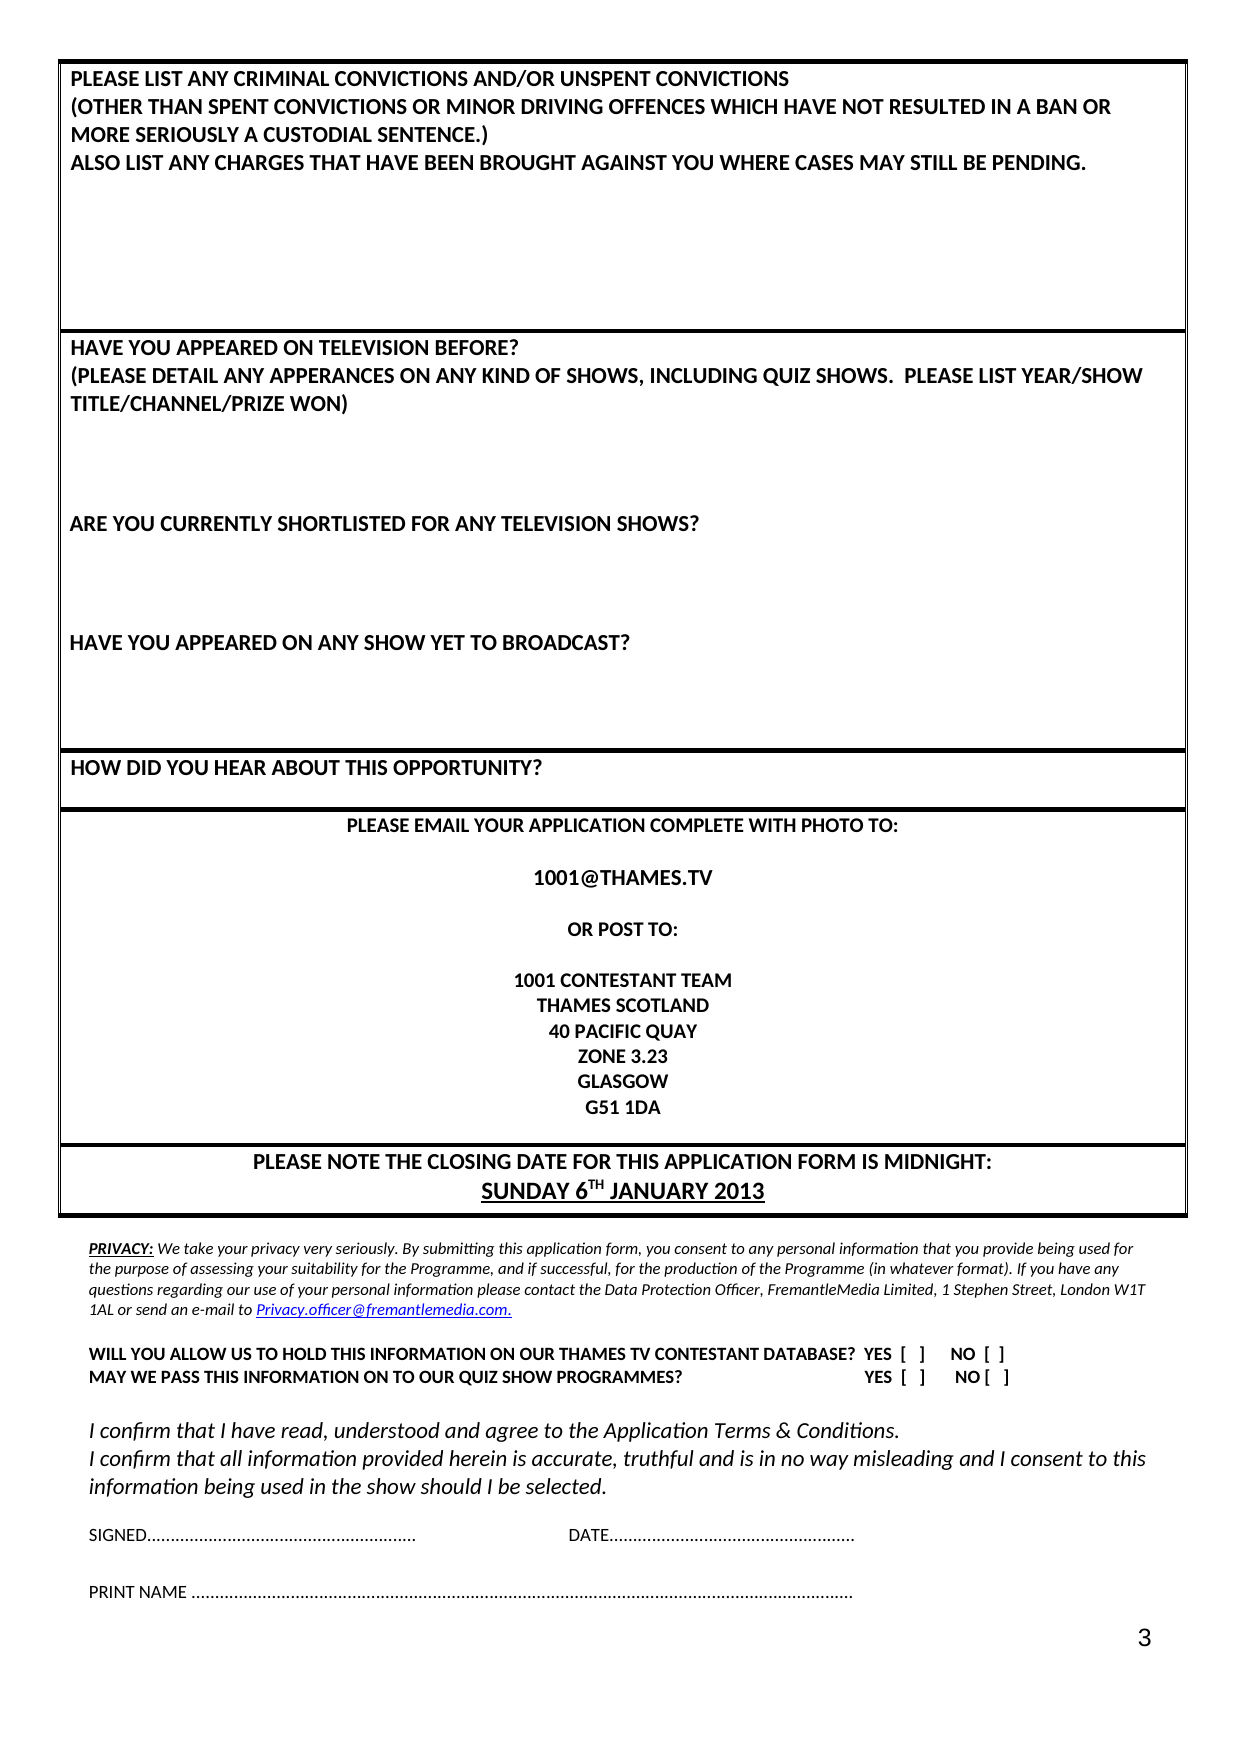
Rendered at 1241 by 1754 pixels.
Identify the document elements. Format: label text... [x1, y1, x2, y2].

table_cell PLEASE NOTE THE CLOSING DATE FOR THIS APPLICATION FORM IS MIDNIGHT: SUNDAY 6TH JANUARY 2013 [61, 1147, 1185, 1213]
table_cell HAVE YOU APPEARED ON TELEVISION BEFORE? (PLEASE DETAIL ANY APPERANCES ON ANY KIND OF SHOWS, INCLUDING QUIZ SHOWS. PLEASE LIST YEAR/SHOW TITLE/CHANNEL/PRIZE WON) ARE YOU CURRENTLY SHORTLISTED FOR ANY TELEVISION SHOWS? HAVE YOU APPEARED ON ANY SHOW YET TO BROADCAST? [61, 333, 1185, 748]
text MAY WE PASS THIS INFORMATION ON TO OUR QUIZ SHOW PROGRAMMES? YES [ ] NO [ ] [89, 1365, 1152, 1388]
text WILL YOU ALLOW US TO HOLD THIS INFORMATION ON OUR THAMES TV CONTESTANT DATABASE? YES [ ] NO [ ] [89, 1342, 1152, 1365]
table_cell HOW DID YOU HEAR ABOUT THIS OPPORTUNITY? [61, 753, 1185, 807]
text I confirm that all information provided herein is accurate, truthful and is in no way misleading and I consent to this information being used in the show should I be selected. [89, 1444, 1152, 1500]
text PRIVACY: We take your privacy very seriously. By submitting this application form, you consent to any personal information that you provide being used for the purpose of assessing your suitability for the Programme, and if successful, for the production of the Programme (in whatever format). If you have any questions regarding our use of your personal information please contact the Data Protection Officer, FremantleMedia Limited, 1 Stephen Street, London W1T 1AL or send an e-mail to Privacy.officer@fremantlemedia.com. [89, 1238, 1152, 1319]
table_cell PLEASE LIST ANY CRIMINAL CONVICTIONS AND/OR UNSPENT CONVICTIONS (OTHER THAN SPENT CONVICTIONS OR MINOR DRIVING OFFENCES WHICH HAVE NOT RESULTED IN A BAN OR MORE SERIOUSLY A CUSTODIAL SENTENCE.) ALSO LIST ANY CHARGES THAT HAVE BEEN BROUGHT AGAINST YOU WHERE CASES MAY STILL BE PENDING. [61, 64, 1185, 328]
table_cell PLEASE EMAIL YOUR APPLICATION COMPLETE WITH PHOTO TO: 1001@THAMES.TV OR POST TO: 1001 CONTESTANT TEAM THAMES SCOTLAND 40 PACIFIC QUAY ZONE 3.23 GLASGOW G51 1DA [61, 812, 1185, 1142]
text SIGNED......................................................... DATE.................................................... [89, 1523, 1152, 1546]
text PRINT NAME ............................................................................................................................................ [89, 1580, 1152, 1603]
text I confirm that I have read, understood and agree to the Application Terms & Conditions. [89, 1416, 1152, 1444]
